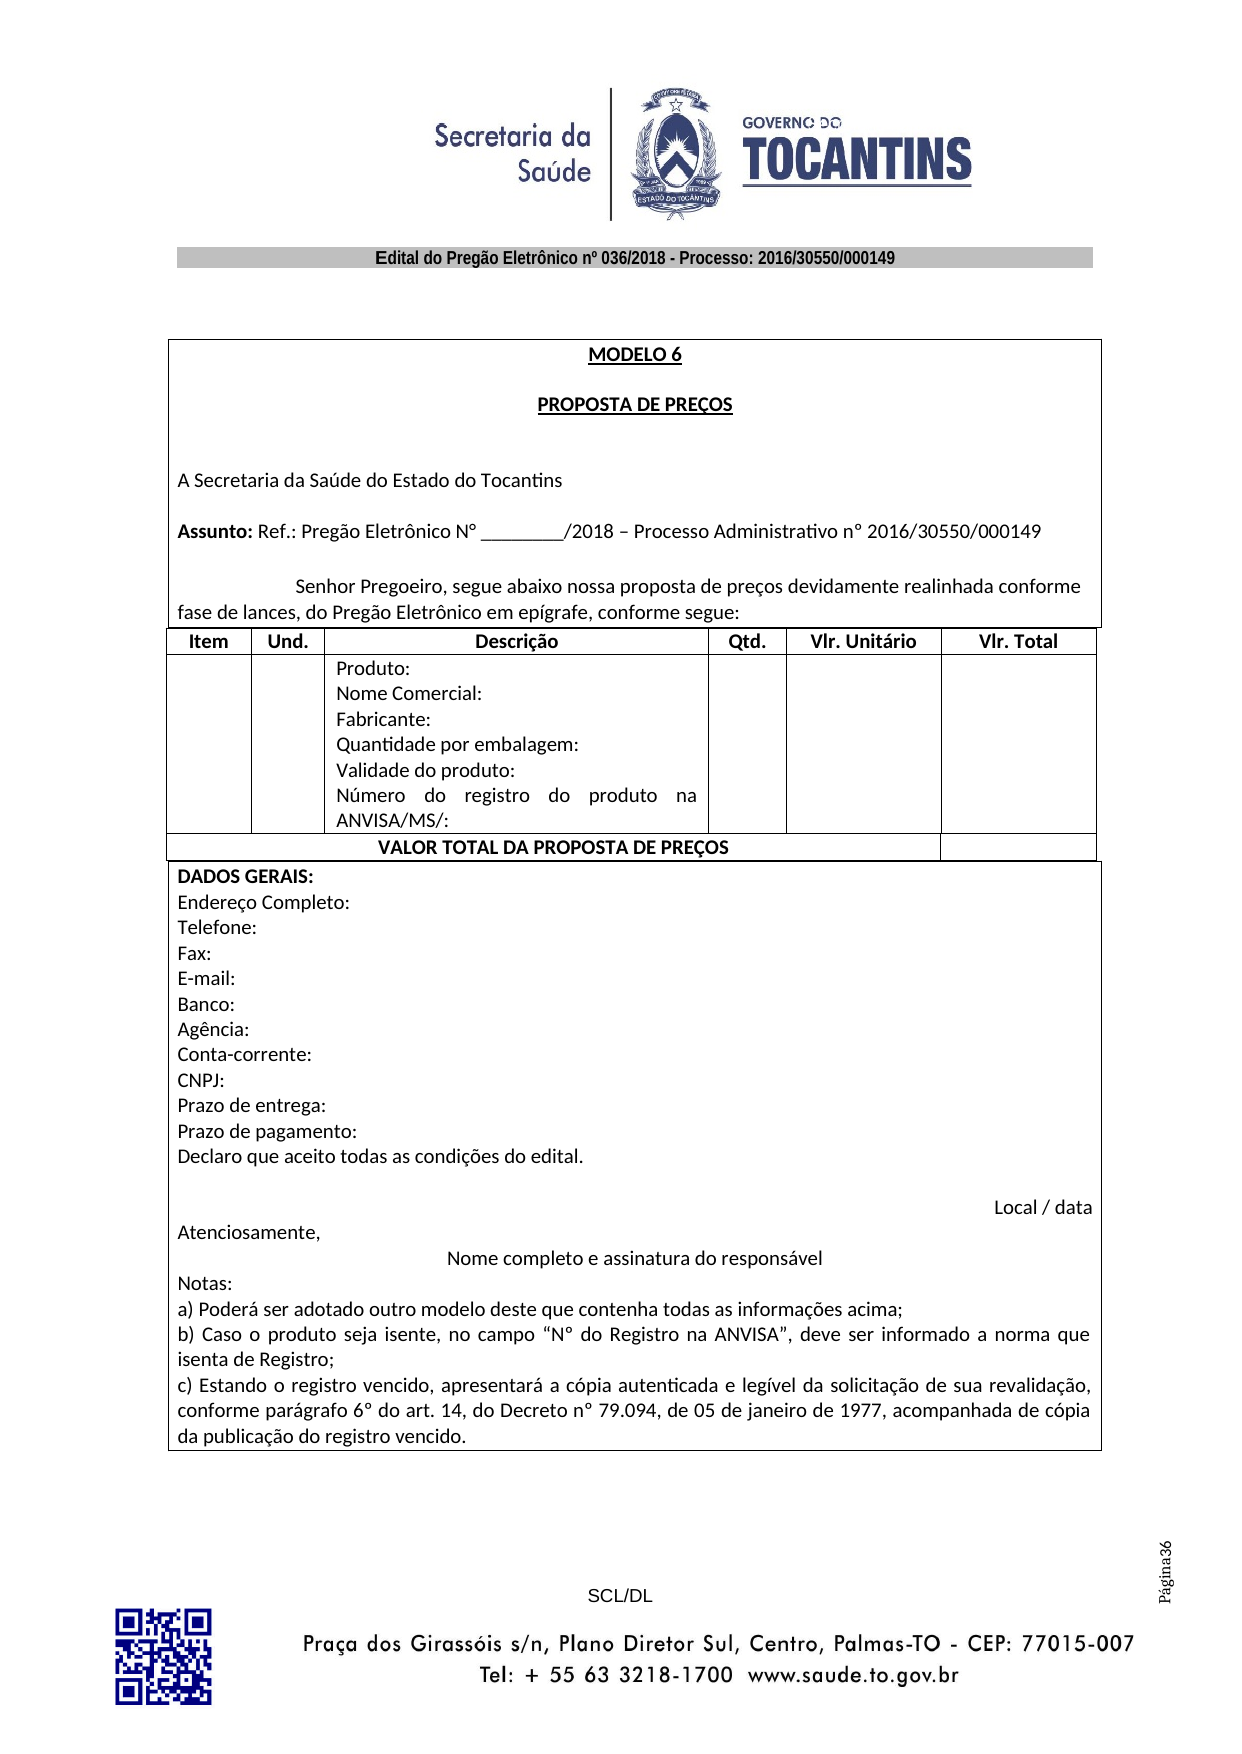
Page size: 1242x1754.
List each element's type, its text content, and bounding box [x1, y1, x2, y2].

picture [111, 1604, 1134, 1709]
table_header Item [167, 629, 251, 654]
text Prazo de pagamento: [177, 1118, 1093, 1143]
text Telefone: [177, 914, 1093, 940]
text Nome completo e assinatura do responsável [177, 1245, 1093, 1270]
table_cell [787, 655, 941, 833]
text PROPOSTA DE PREÇOS [169, 388, 1101, 417]
text b) Caso o produto seja isente, no campo “Nº do Registro na ANVISA”, deve ser informado a norma que isenta de Registro; [177, 1321, 1093, 1369]
text Conta-corrente: [177, 1042, 1093, 1067]
table_cell [167, 655, 251, 833]
table_header Vlr. Total [942, 629, 1096, 654]
text MODELO 6 [169, 340, 1101, 367]
table_header Descrição [325, 629, 708, 654]
text A Secretaria da Saúde do Estado do Tocantins [177, 467, 1093, 492]
table_header Vlr. Unitário [787, 629, 941, 654]
table_cell [709, 655, 786, 833]
text Declaro que aceito todas as condições do edital. [177, 1143, 1093, 1169]
text Endereço Completo: [177, 889, 1093, 914]
table_cell [252, 655, 324, 833]
table_cell VALOR TOTAL DA PROPOSTA DE PREÇOS [167, 834, 940, 859]
table_cell Produto: Nome Comercial: Fabricante: Quantidade por embalagem: Validade do produto: Número do registro do produto na ANVISA/MS/: [325, 655, 708, 833]
text Atenciosamente, [177, 1219, 1093, 1245]
text Agência: [177, 1016, 1093, 1042]
text CNPJ: [177, 1067, 1093, 1092]
table_header Qtd. [709, 629, 786, 654]
text Local / data [177, 1194, 1093, 1219]
table_header Und. [252, 629, 324, 654]
text DADOS GERAIS: [169, 862, 1101, 889]
text Fax: [177, 940, 1093, 965]
text E-mail: [177, 965, 1093, 991]
text Notas: [177, 1270, 1093, 1296]
table_cell [942, 655, 1096, 833]
text a) Poderá ser adotado outro modelo deste que contenha todas as informações acima; [177, 1296, 1093, 1321]
text Prazo de entrega: [177, 1092, 1093, 1118]
picture [0, 3, 1237, 236]
text Senhor Pregoeiro, segue abaixo nossa proposta de preços devidamente realinhada conforme fase de lances, do Pregão Eletrônico em epígrafe, conforme segue: [169, 571, 1101, 627]
text c) Estando o registro vencido, apresentará a cópia autenticada e legível da solicitação de sua revalidação, conforme parágrafo 6º do art. 14, do Decreto nº 79.094, de 05 de janeiro de 1977, acompanhada de cópia da publicação do registro vencido. [169, 1369, 1101, 1450]
text Assunto: Ref.: Pregão Eletrônico N° ________/2018 – Processo Administrativo nº 2016/30550/000149 [177, 518, 1093, 543]
table_cell [941, 834, 1096, 859]
text Banco: [177, 991, 1093, 1016]
